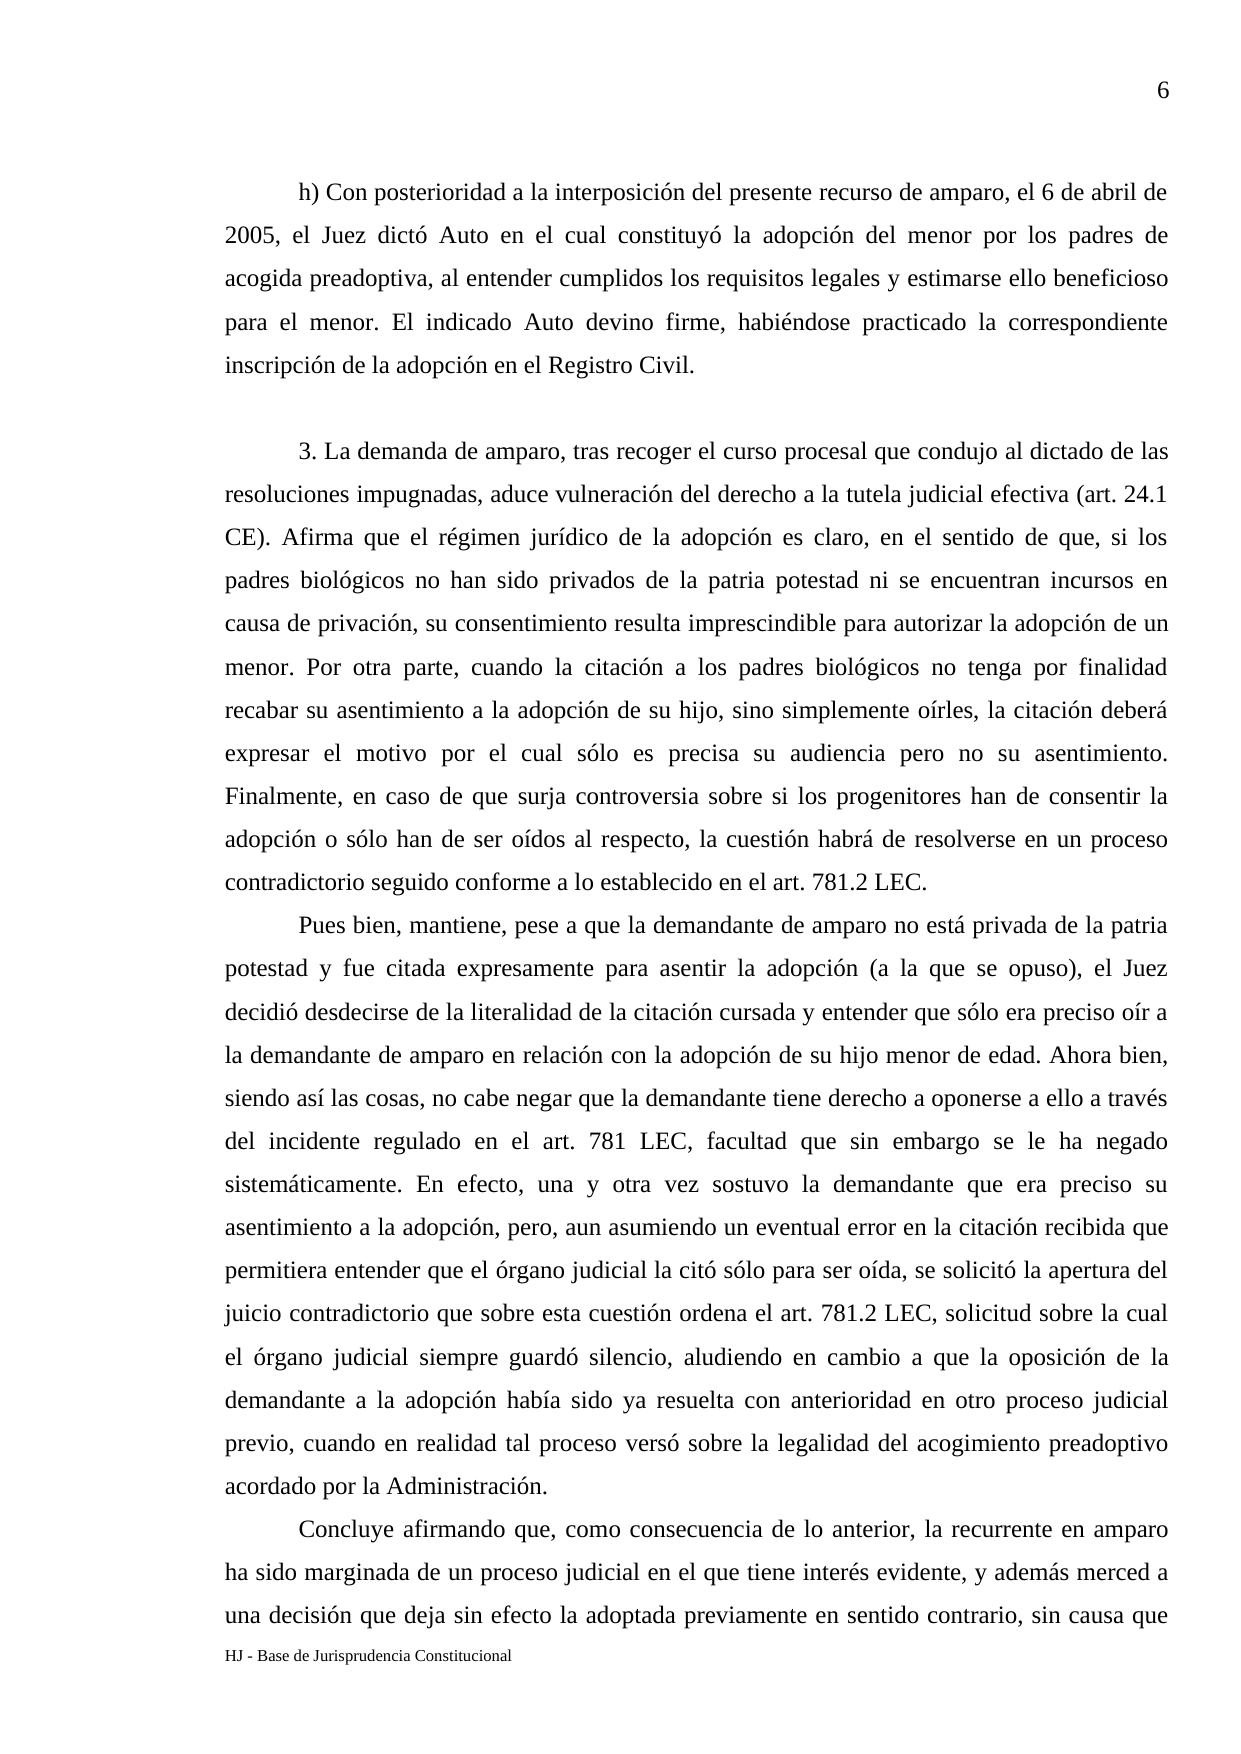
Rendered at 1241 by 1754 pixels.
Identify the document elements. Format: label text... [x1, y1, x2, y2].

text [224, 1514, 1169, 1629]
text h) Con posterioridad a la interposición del presente recurso de amparo, el 6 de abril de 2005, el Juez dictó Auto en el cual constituyó la adopción del menor por los padres de acogida preadoptiva, al entender cumplidos los requisitos legales y estimarse ello beneficioso para el menor. El indicado Auto devino firme, habiéndose practicado la correspondiente inscripción de la adopción en el Registro Civil. [224, 177, 1169, 378]
text 3. La demanda de amparo, tras recoger el curso procesal que condujo al dictado de las resoluciones impugnadas, aduce vulneración del derecho a la tutela judicial efectiva (art. 24.1 CE). Afirma que el régimen jurídico de la adopción es claro, en el sentido de que, si los padres biológicos no han sido privados de la patria potestad ni se encuentran incursos en causa de privación, su consentimiento resulta imprescindible para autorizar la adopción de un menor. Por otra parte, cuando la citación a los padres biológicos no tenga por finalidad recabar su asentimiento a la adopción de su hijo, sino simplemente oírles, la citación deberá expresar el motivo por el cual sólo es precisa su audiencia pero no su asentimiento. Finalmente, en caso de que surja controversia sobre si los progenitores han de consentir la adopción o sólo han de ser oídos al respecto, la cuestión habrá de resolverse en un proceso contradictorio seguido conforme a lo establecido en el art. 781.2 LEC. [224, 436, 1169, 896]
text Pues bien, mantiene, pese a que la demandante de amparo no está privada de la patria potestad y fue citada expresamente para asentir la adopción (a la que se opuso), el Juez decidió desdecirse de la literalidad de la citación cursada y entender que sólo era preciso oír a la demandante de amparo en relación con la adopción de su hijo menor de edad. Ahora bien, siendo así las cosas, no cabe negar que la demandante tiene derecho a oponerse a ello a través del incidente regulado en el art. 781 LEC, facultad que sin embargo se le ha negado sistemáticamente. En efecto, una y otra vez sostuvo la demandante que era preciso su asentimiento a la adopción, pero, aun asumiendo un eventual error en la citación recibida que permitiera entender que el órgano judicial la citó sólo para ser oída, se solicitó la apertura del juicio contradictorio que sobre esta cuestión ordena el art. 781.2 LEC, solicitud sobre la cual el órgano judicial siempre guardó silencio, aludiendo en cambio a que la oposición de la demandante a la adopción había sido ya resuelta con anterioridad en otro proceso judicial previo, cuando en realidad tal proceso versó sobre la legalidad del acogimiento preadoptivo acordado por la Administración. [224, 910, 1169, 1500]
